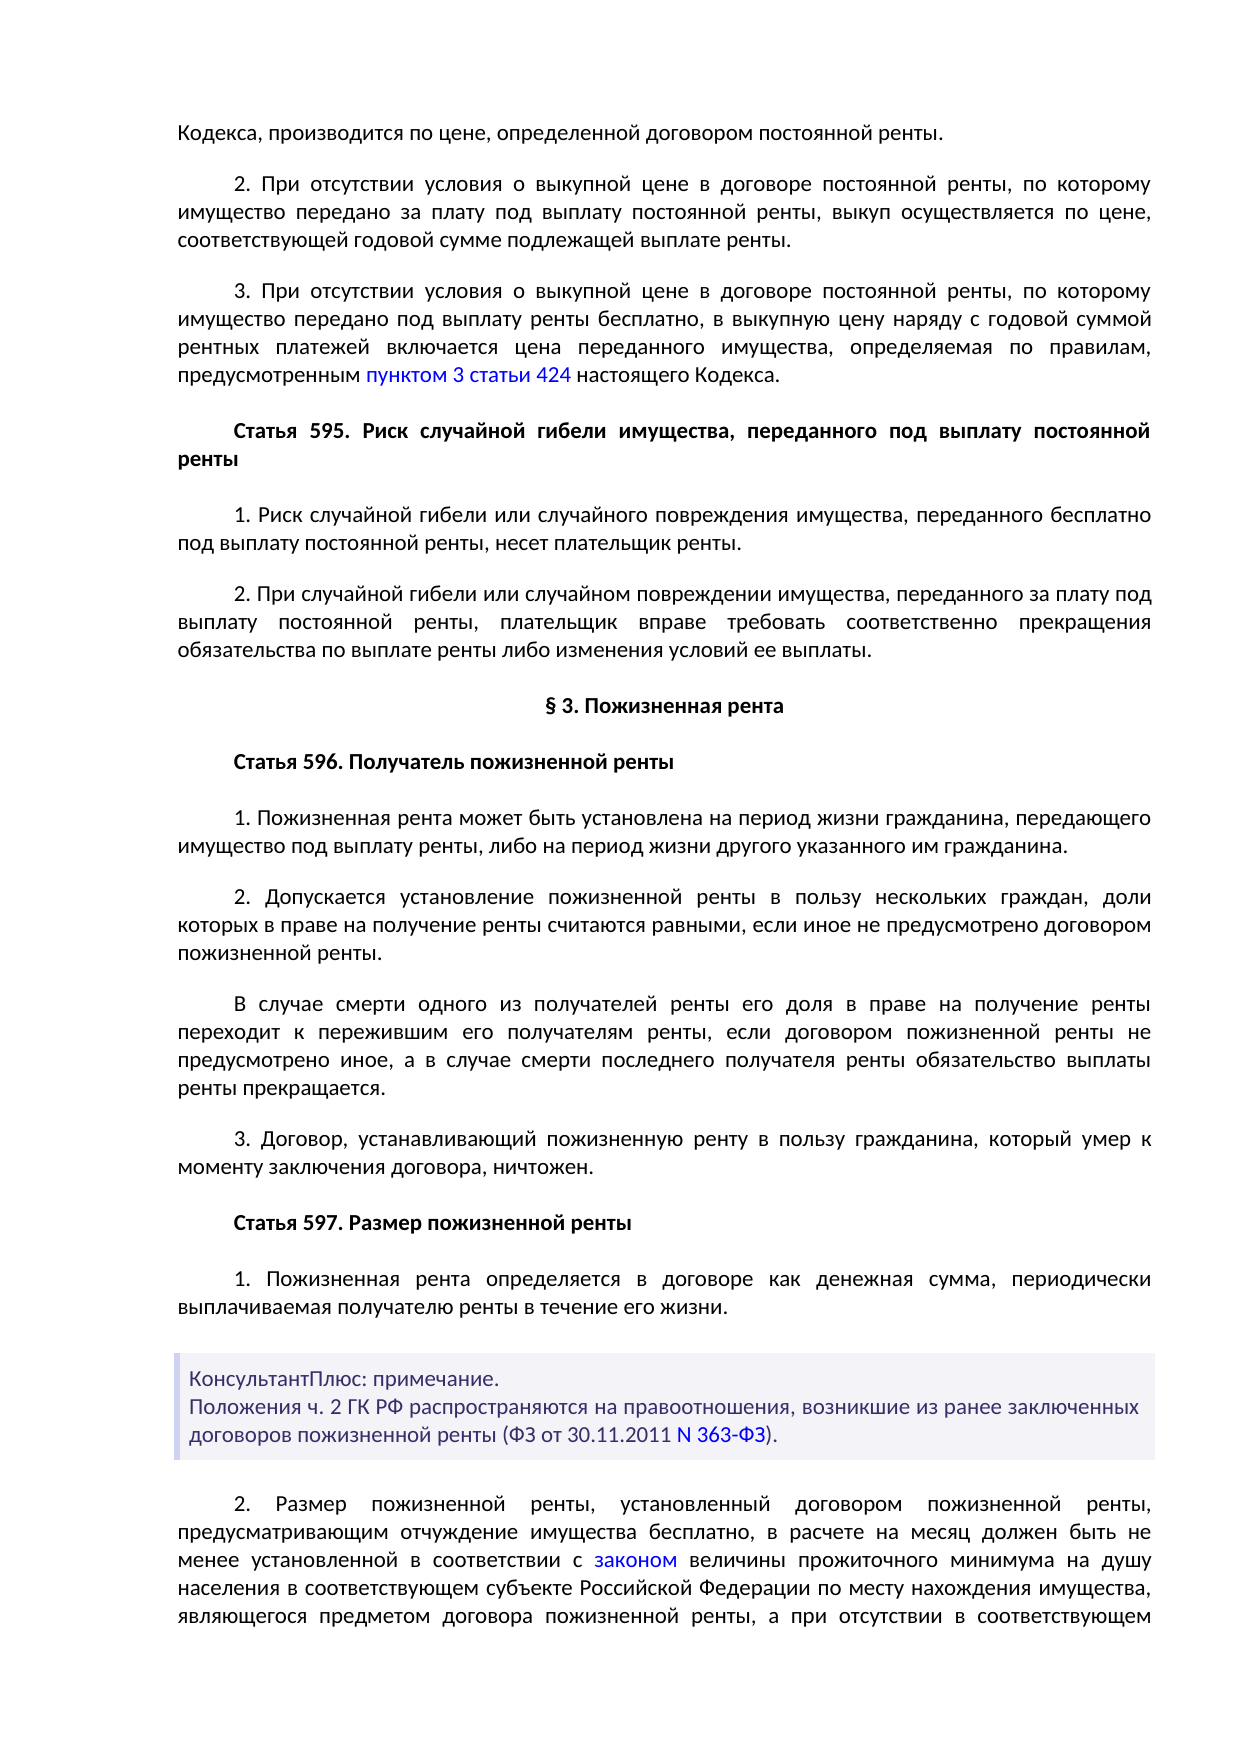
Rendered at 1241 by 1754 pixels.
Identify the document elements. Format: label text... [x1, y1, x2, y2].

title Статья 596. Получатель пожизненной ренты [177, 747, 1152, 775]
text 1. Пожизненная рента определяется в договоре как денежная сумма, периодически выплачиваемая получателю ренты в течение его жизни. [177, 1264, 1152, 1320]
text 2. При отсутствии условия о выкупной цене в договоре постоянной ренты, по которому имущество передано за плату под выплату постоянной ренты, выкуп осуществляется по цене, соответствующей годовой сумме подлежащей выплате ренты. [177, 169, 1152, 253]
title Статья 595. Риск случайной гибели имущества, переданного под выплату постоянной ренты [177, 416, 1152, 472]
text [177, 1489, 1152, 1629]
text 2. При случайной гибели или случайном повреждении имущества, переданного за плату под выплату постоянной ренты, плательщик вправе требовать соответственно прекращения обязательства по выплате ренты либо изменения условий ее выплаты. [177, 579, 1152, 663]
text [177, 118, 1152, 146]
text 1. Пожизненная рента может быть установлена на период жизни гражданина, передающего имущество под выплату ренты, либо на период жизни другого указанного им гражданина. [177, 803, 1152, 859]
text 1. Риск случайной гибели или случайного повреждения имущества, переданного бесплатно под выплату постоянной ренты, несет плательщик ренты. [177, 500, 1152, 556]
title § 3. Пожизненная рента [177, 691, 1152, 719]
text 3. При отсутствии условия о выкупной цене в договоре постоянной ренты, по которому имущество передано под выплату ренты бесплатно, в выкупную цену наряду с годовой суммой рентных платежей включается цена переданного имущества, определяемая по правилам, предусмотренным пунктом 3 статьи 424 настоящего Кодекса. [177, 276, 1152, 388]
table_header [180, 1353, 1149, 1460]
text В случае смерти одного из получателей ренты его доля в праве на получение ренты переходит к пережившим его получателям ренты, если договором пожизненной ренты не предусмотрено иное, а в случае смерти последнего получателя ренты обязательство выплаты ренты прекращается. [177, 989, 1152, 1101]
text 2. Допускается установление пожизненной ренты в пользу нескольких граждан, доли которых в праве на получение ренты считаются равными, если иное не предусмотрено договором пожизненной ренты. [177, 882, 1152, 966]
title Статья 597. Размер пожизненной ренты [177, 1208, 1152, 1236]
text 3. Договор, устанавливающий пожизненную ренту в пользу гражданина, который умер к моменту заключения договора, ничтожен. [177, 1124, 1152, 1180]
